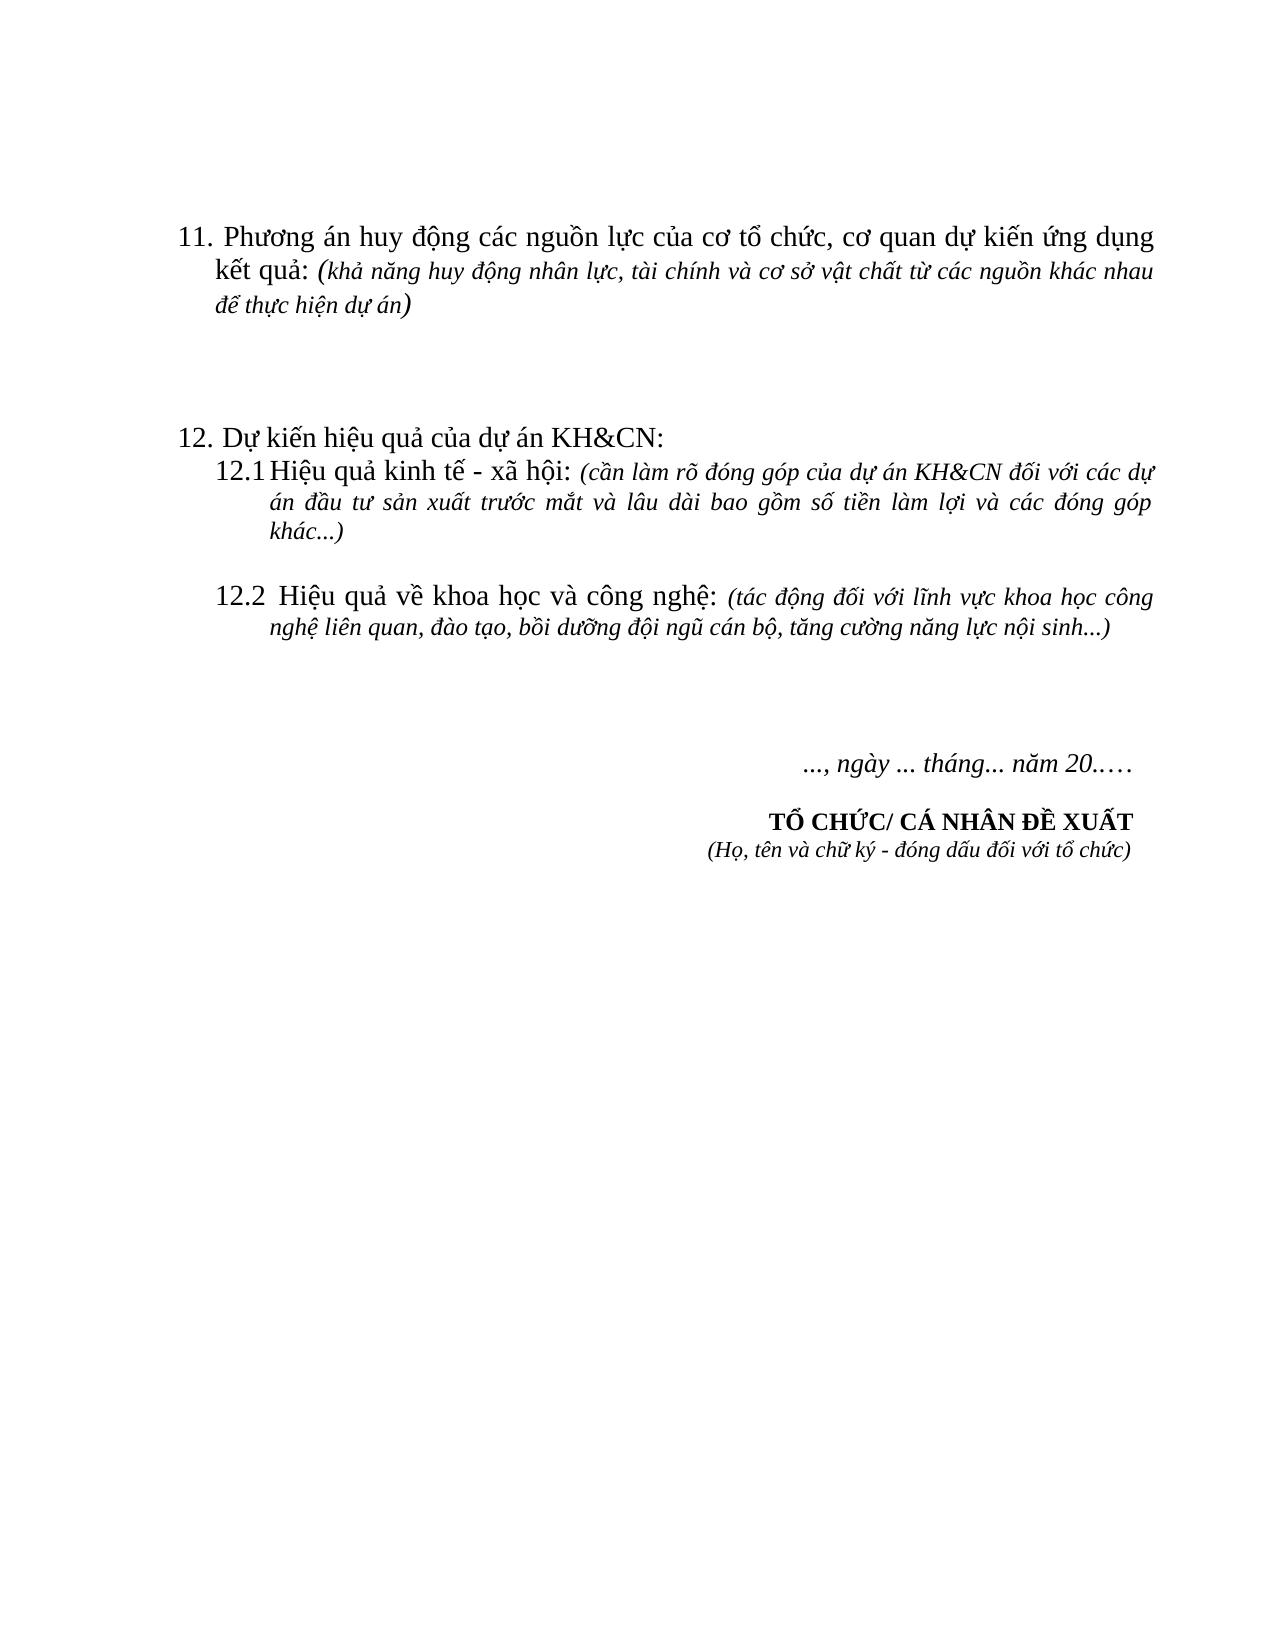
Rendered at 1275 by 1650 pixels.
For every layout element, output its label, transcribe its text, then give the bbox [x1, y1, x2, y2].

list Phương án huy động các nguồn lực của cơ tổ chức, cơ quan dự kiến ứng dụng kết quả: (khả năng huy động nhân lực, tài chính và cơ sở vật chất từ các nguồn khác nhau để thực hiện dự án) [177, 219, 1157, 319]
list Hiệu quả kinh tế - xã hội: (cần làm rõ đóng góp của dự án KH&CN đối với các dự án đầu tư sản xuất trước mắt và lâu dài bao gồm số tiền làm lợi và các đóng góp khác...) [215, 453, 1157, 544]
list Dự kiến hiệu quả của dự án KH&CN: [177, 420, 1157, 453]
table_header ..., ngày ... tháng... năm 20..… TỔ CHỨC/ CÁ NHÂN ĐỀ XUẤT (Họ, tên và chữ ký - đóng dấu đối với tổ chức) [177, 747, 1133, 896]
list Hiệu quả về khoa học và công nghệ: (tác động đối với lĩnh vực khoa học công nghệ liên quan, đào tạo, bồi dưỡng đội ngũ cán bộ, tăng cường năng lực nội sinh...) [215, 578, 1157, 640]
